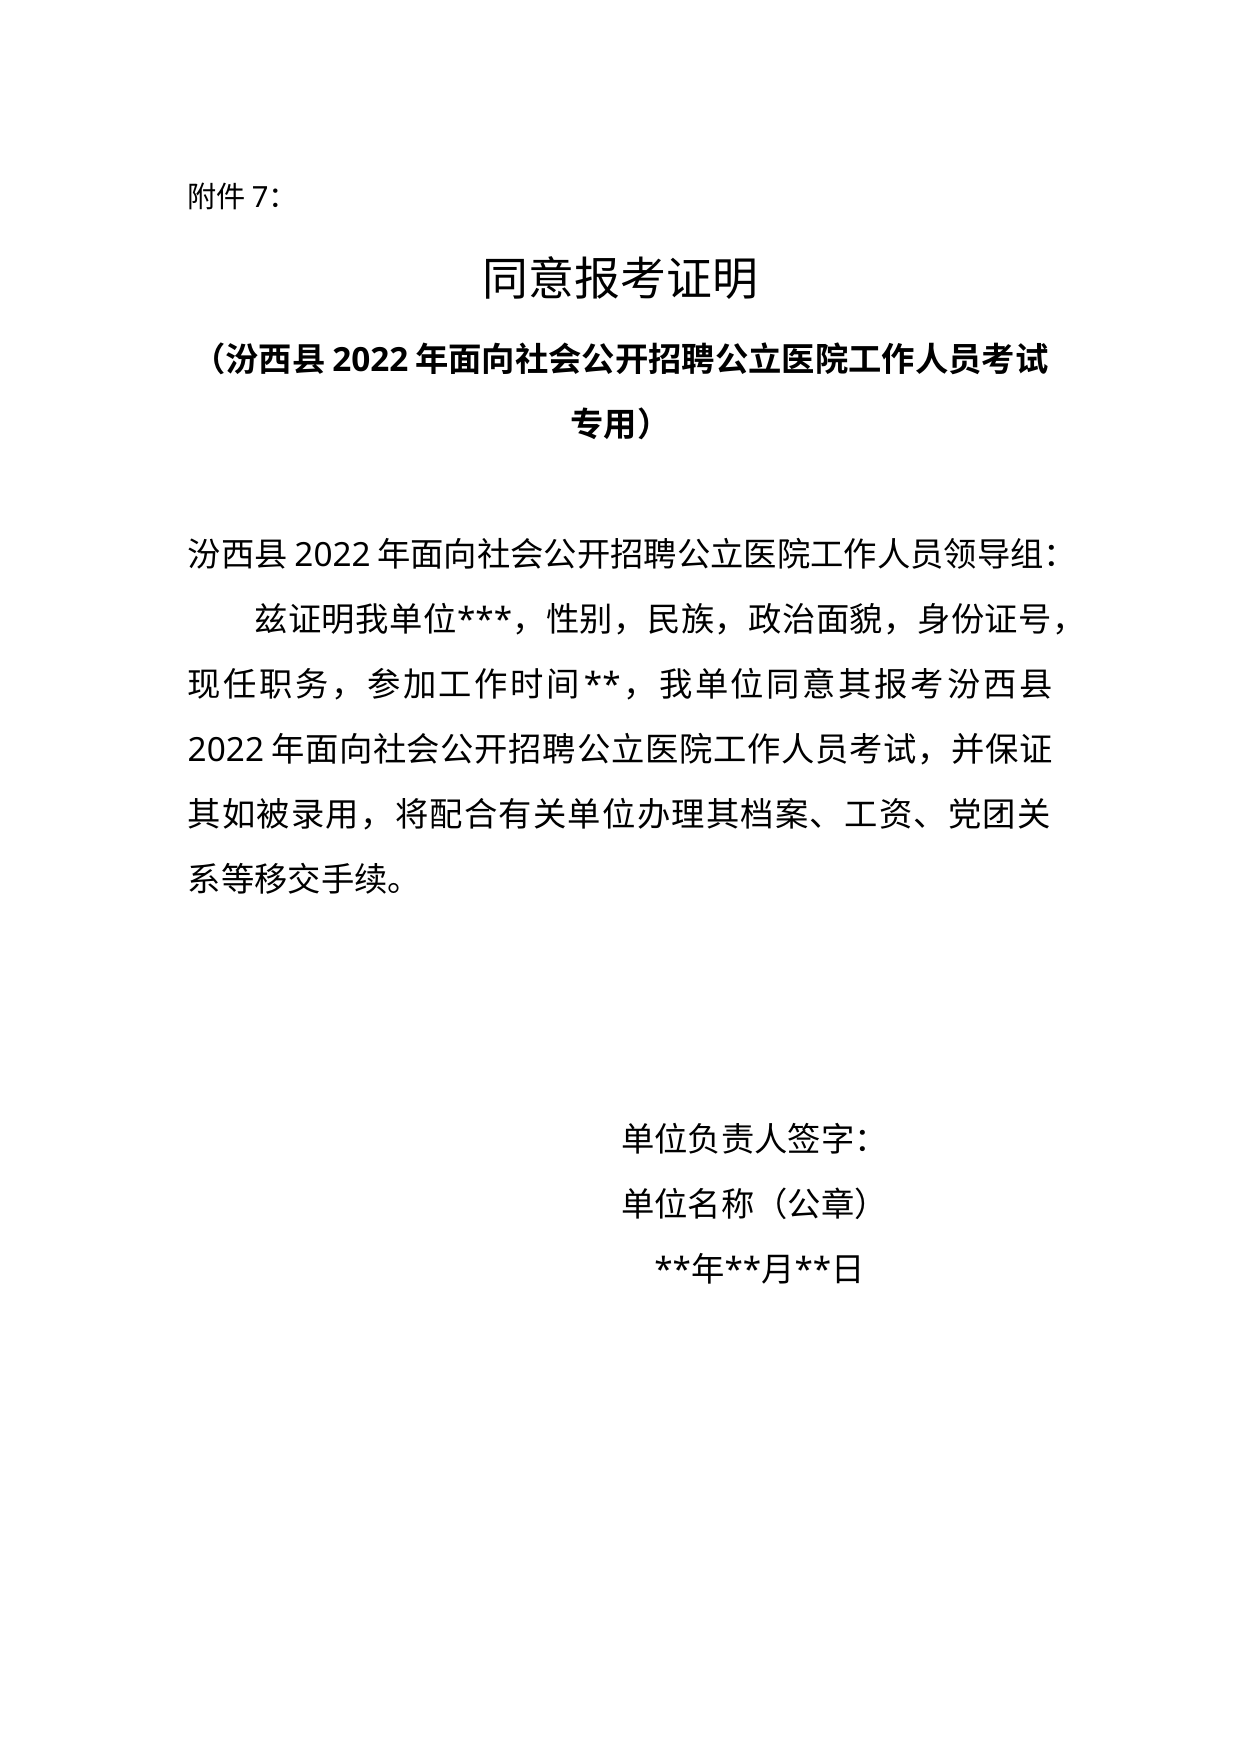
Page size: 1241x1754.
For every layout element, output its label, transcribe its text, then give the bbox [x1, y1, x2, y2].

text 单位负责人签字： [187, 1104, 1053, 1169]
text **年**月**日 [187, 1234, 1053, 1299]
text 汾西县2022年面向社会公开招聘公立医院工作人员领导组： [187, 519, 1053, 584]
text 单位名称（公章） [187, 1169, 1053, 1234]
text 同意报考证明 [187, 227, 1053, 324]
text 附件7： [187, 162, 1053, 227]
text 兹证明我单位***，性别，民族，政治面貌，身份证号，现任职务，参加工作时间**，我单位同意其报考汾西县2022年面向社会公开招聘公立医院工作人员考试，并保证其如被录用，将配合有关单位办理其档案、工资、党团关系等移交手续。 [187, 584, 1053, 909]
text （汾西县2022年面向社会公开招聘公立医院工作人员考试专用） [187, 324, 1053, 454]
